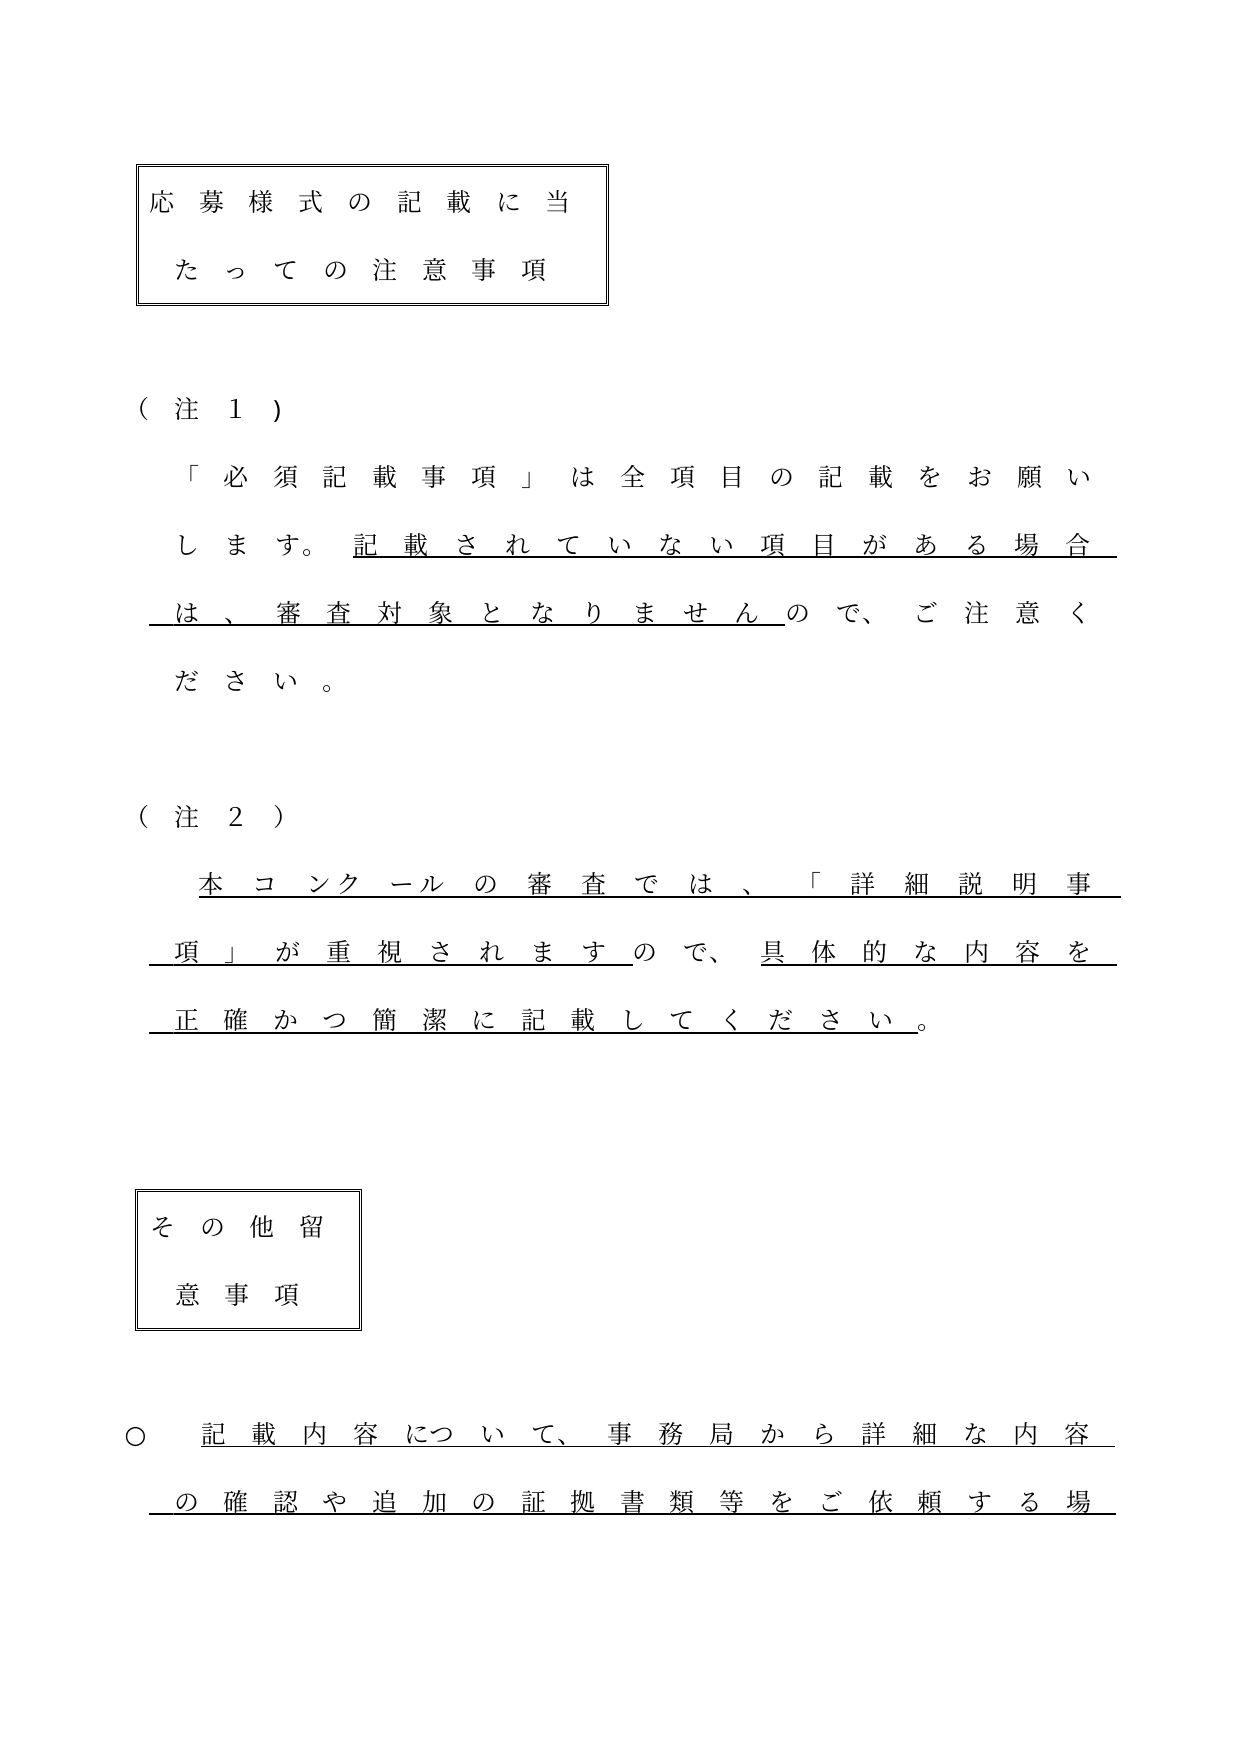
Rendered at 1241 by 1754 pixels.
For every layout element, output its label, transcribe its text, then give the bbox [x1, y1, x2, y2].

text （注２） [124, 781, 1116, 849]
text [124, 1399, 1116, 1535]
text 本コンクールの審査では、「詳細説明事項」が重視されますので、具体的な内容を正確かつ簡潔に記載してください。 [149, 849, 1116, 1053]
table_header 応募様式の記載に当たっての注意事項 [139, 167, 606, 303]
table_header その他留意事項 [138, 1192, 359, 1328]
text 「必須記載事項」は全項目の記載をお願いします。記載されていない項目がある場合は、審査対象となりませんので、ご注意ください。 [149, 442, 1116, 713]
text （注１) [124, 374, 1116, 442]
